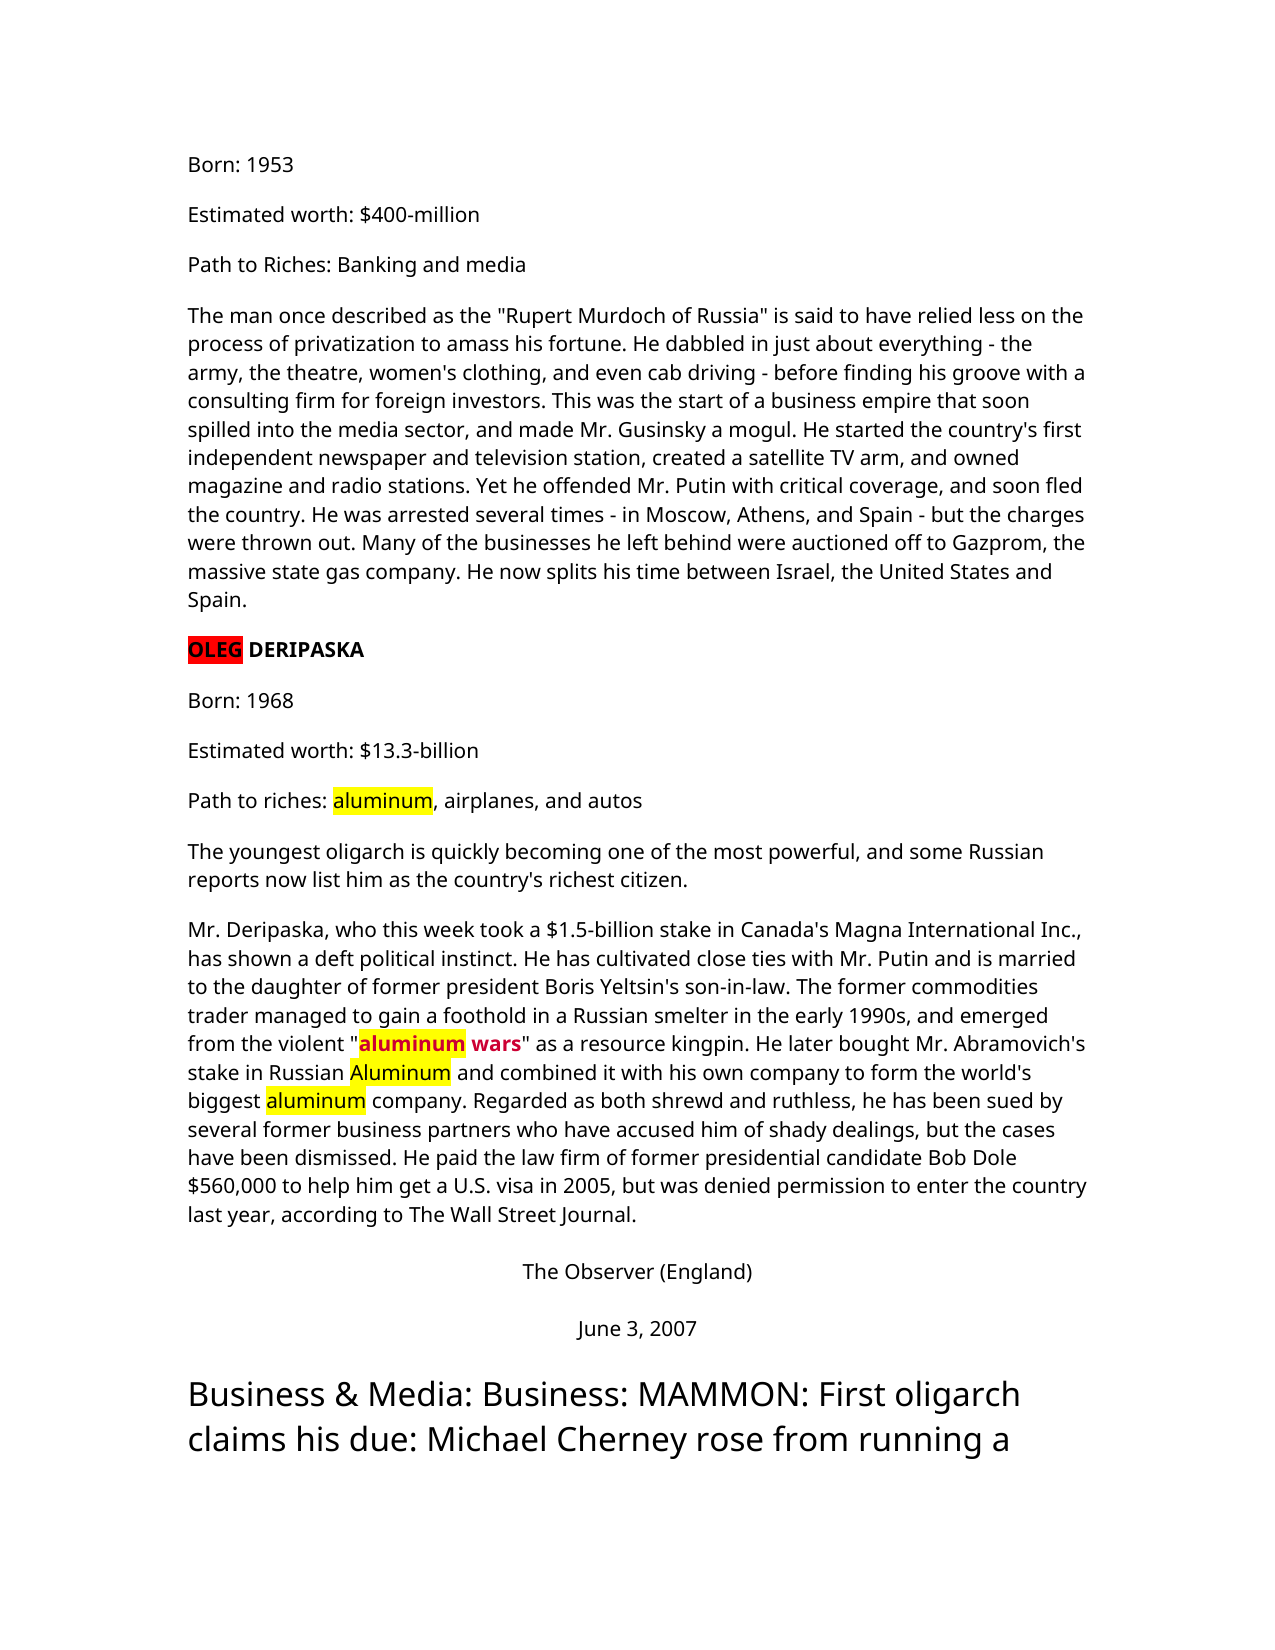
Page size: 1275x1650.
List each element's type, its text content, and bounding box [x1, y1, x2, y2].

text Estimated worth: $13.3-billion [187, 736, 1087, 765]
text The youngest oligarch is quickly becoming one of the most powerful, and some Russian reports now list him as the country's richest citizen. [187, 837, 1087, 894]
text Born: 1968 [187, 686, 1087, 714]
text June 3, 2007 [187, 1285, 1087, 1342]
text Mr. Deripaska, who this week took a $1.5-billion stake in Canada's Magna International Inc., has shown a deft political instinct. He has cultivated close ties with Mr. Putin and is married to the daughter of former president Boris Yeltsin's son-in-law. The former commodities trader managed to gain a foothold in a Russian smelter in the early 1990s, and emerged from the violent "aluminum wars" as a resource kingpin. He later bought Mr. Abramovich's stake in Russian Aluminum and combined it with his own company to form the world's biggest aluminum company. Regarded as both shrewd and ruthless, he has been sued by several former business partners who have accused him of shady dealings, but the cases have been dismissed. He paid the law firm of former presidential candidate Bob Dole $560,000 to help him get a U.S. visa in 2005, but was denied permission to enter the country last year, according to The Wall Street Journal. [187, 916, 1087, 1228]
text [187, 1342, 1087, 1461]
text The Observer (England) [187, 1228, 1087, 1285]
text Path to riches: aluminum, airplanes, and autos [433, 787, 1087, 815]
text Born: 1953 [187, 150, 1087, 178]
text The man once described as the "Rupert Murdoch of Russia" is said to have relied less on the process of privatization to amass his fortune. He dabbled in just about everything - the army, the theatre, women's clothing, and even cab driving - before finding his groove with a consulting firm for foreign investors. This was the start of a business empire that soon spilled into the media sector, and made Mr. Gusinsky a mogul. He started the country's first independent newspaper and television station, created a satellite TV arm, and owned magazine and radio stations. Yet he offended Mr. Putin with critical coverage, and soon fled the country. He was arrested several times - in Moscow, Athens, and Spain - but the charges were thrown out. Many of the businesses he left behind were auctioned off to Gazprom, the massive state gas company. He now splits his time between Israel, the United States and Spain. [187, 301, 1087, 614]
text Path to riches: aluminum, airplanes, and autos [187, 787, 333, 815]
text OLEG DERIPASKA [243, 636, 1087, 664]
text Estimated worth: $400-million [187, 200, 1087, 229]
text Path to Riches: Banking and media [187, 251, 1087, 279]
